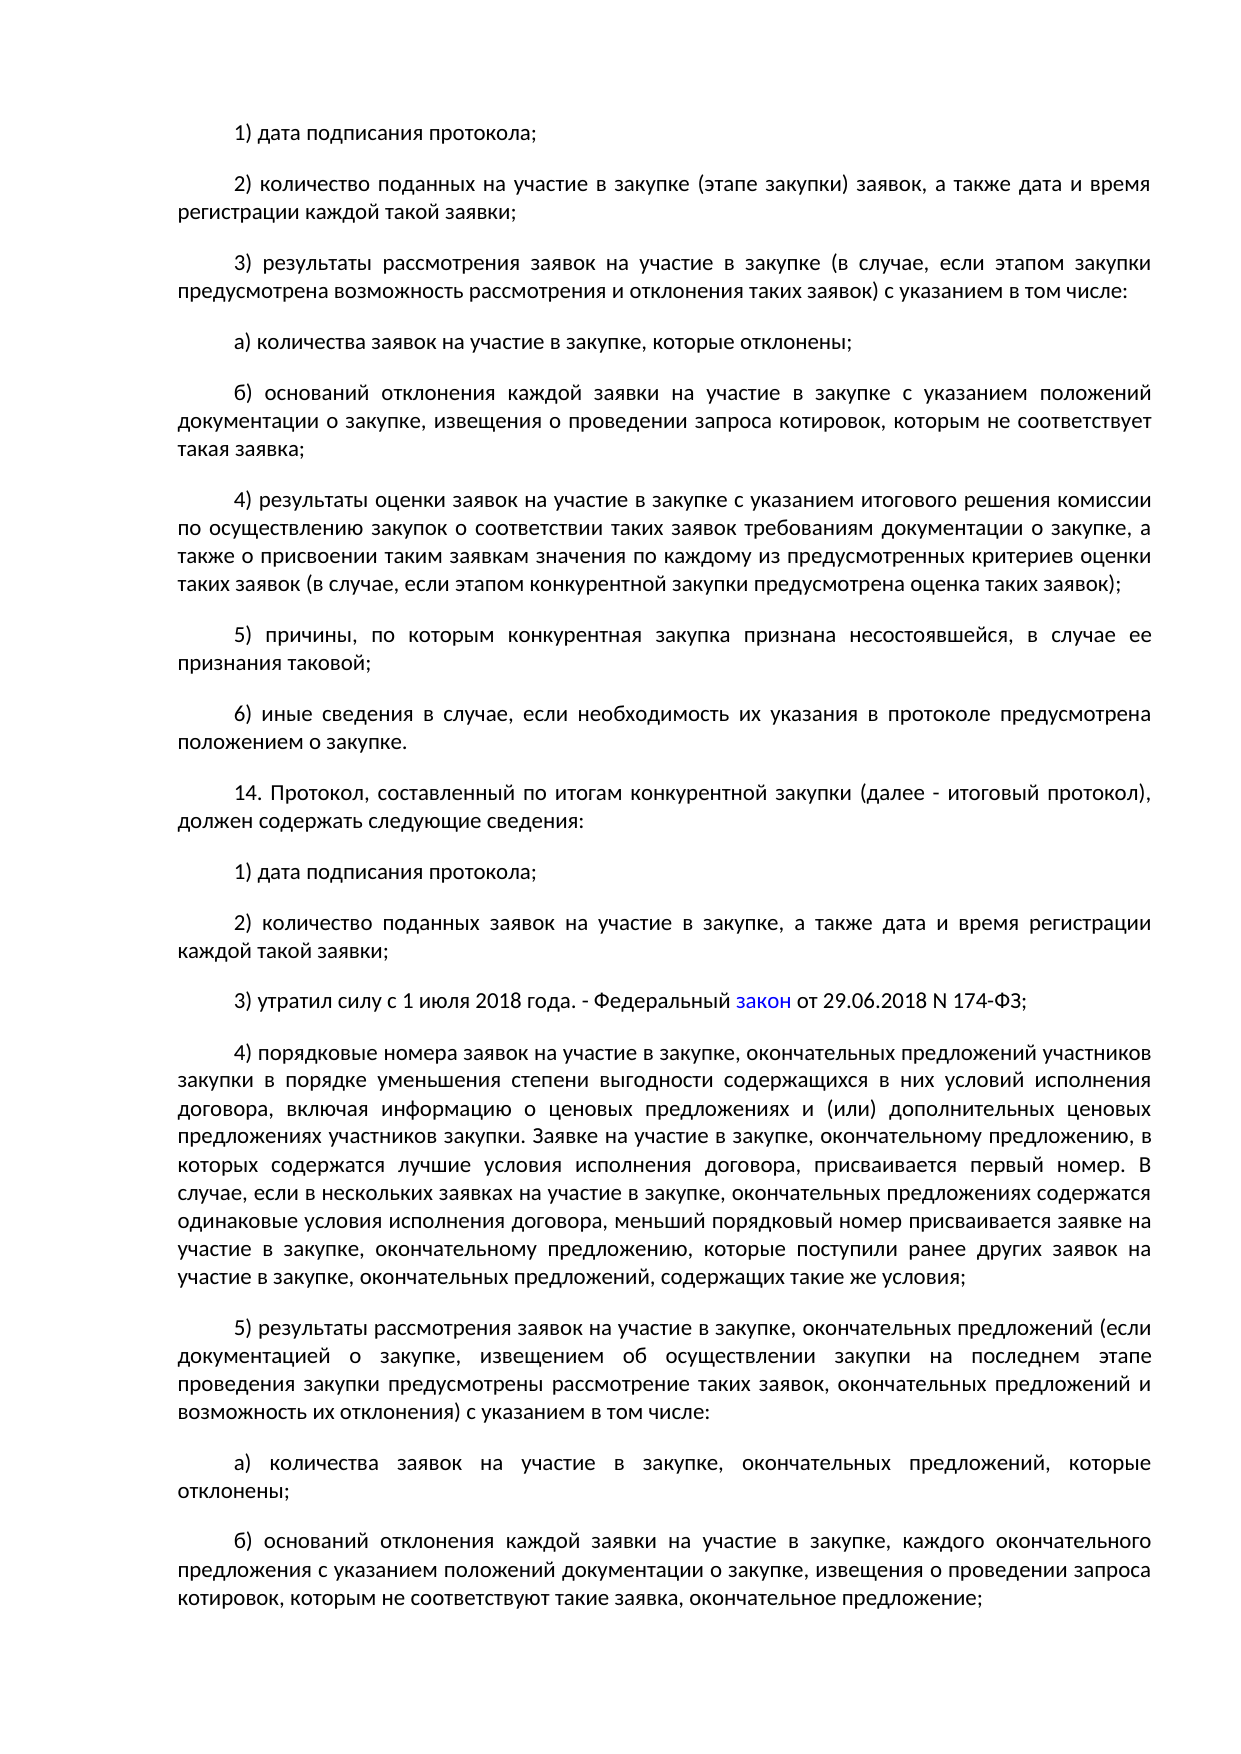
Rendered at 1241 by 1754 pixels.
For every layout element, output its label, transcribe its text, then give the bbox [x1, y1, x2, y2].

text б) оснований отклонения каждой заявки на участие в закупке, каждого окончательного предложения с указанием положений документации о закупке, извещения о проведении запроса котировок, которым не соответствуют такие заявка, окончательное предложение; [177, 1527, 1152, 1611]
text 4) результаты оценки заявок на участие в закупке с указанием итогового решения комиссии по осуществлению закупок о соответствии таких заявок требованиям документации о закупке, а также о присвоении таким заявкам значения по каждому из предусмотренных критериев оценки таких заявок (в случае, если этапом конкурентной закупки предусмотрена оценка таких заявок); [177, 485, 1152, 597]
text а) количества заявок на участие в закупке, которые отклонены; [177, 327, 1152, 355]
text 4) порядковые номера заявок на участие в закупке, окончательных предложений участников закупки в порядке уменьшения степени выгодности содержащихся в них условий исполнения договора, включая информацию о ценовых предложениях и (или) дополнительных ценовых предложениях участников закупки. Заявке на участие в закупке, окончательному предложению, в которых содержатся лучшие условия исполнения договора, присваивается первый номер. В случае, если в нескольких заявках на участие в закупке, окончательных предложениях содержатся одинаковые условия исполнения договора, меньший порядковый номер присваивается заявке на участие в закупке, окончательному предложению, которые поступили ранее других заявок на участие в закупке, окончательных предложений, содержащих такие же условия; [177, 1038, 1152, 1290]
text 1) дата подписания протокола; [177, 118, 1152, 146]
text 3) результаты рассмотрения заявок на участие в закупке (в случае, если этапом закупки предусмотрена возможность рассмотрения и отклонения таких заявок) с указанием в том числе: [177, 248, 1152, 304]
text б) оснований отклонения каждой заявки на участие в закупке с указанием положений документации о закупке, извещения о проведении запроса котировок, которым не соответствует такая заявка; [177, 378, 1152, 462]
text 6) иные сведения в случае, если необходимость их указания в протоколе предусмотрена положением о закупке. [177, 699, 1152, 755]
text 14. Протокол, составленный по итогам конкурентной закупки (далее - итоговый протокол), должен содержать следующие сведения: [177, 778, 1152, 834]
text 2) количество поданных на участие в закупке (этапе закупки) заявок, а также дата и время регистрации каждой такой заявки; [177, 169, 1152, 225]
text 1) дата подписания протокола; [177, 857, 1152, 885]
text 5) причины, по которым конкурентная закупка признана несостоявшейся, в случае ее признания таковой; [177, 620, 1152, 676]
text 2) количество поданных заявок на участие в закупке, а также дата и время регистрации каждой такой заявки; [177, 908, 1152, 964]
text 5) результаты рассмотрения заявок на участие в закупке, окончательных предложений (если документацией о закупке, извещением об осуществлении закупки на последнем этапе проведения закупки предусмотрены рассмотрение таких заявок, окончательных предложений и возможность их отклонения) с указанием в том числе: [177, 1313, 1152, 1425]
text а) количества заявок на участие в закупке, окончательных предложений, которые отклонены; [177, 1448, 1152, 1504]
text 3) утратил силу с 1 июля 2018 года. - Федеральный закон от 29.06.2018 N 174-ФЗ; [177, 987, 1152, 1015]
